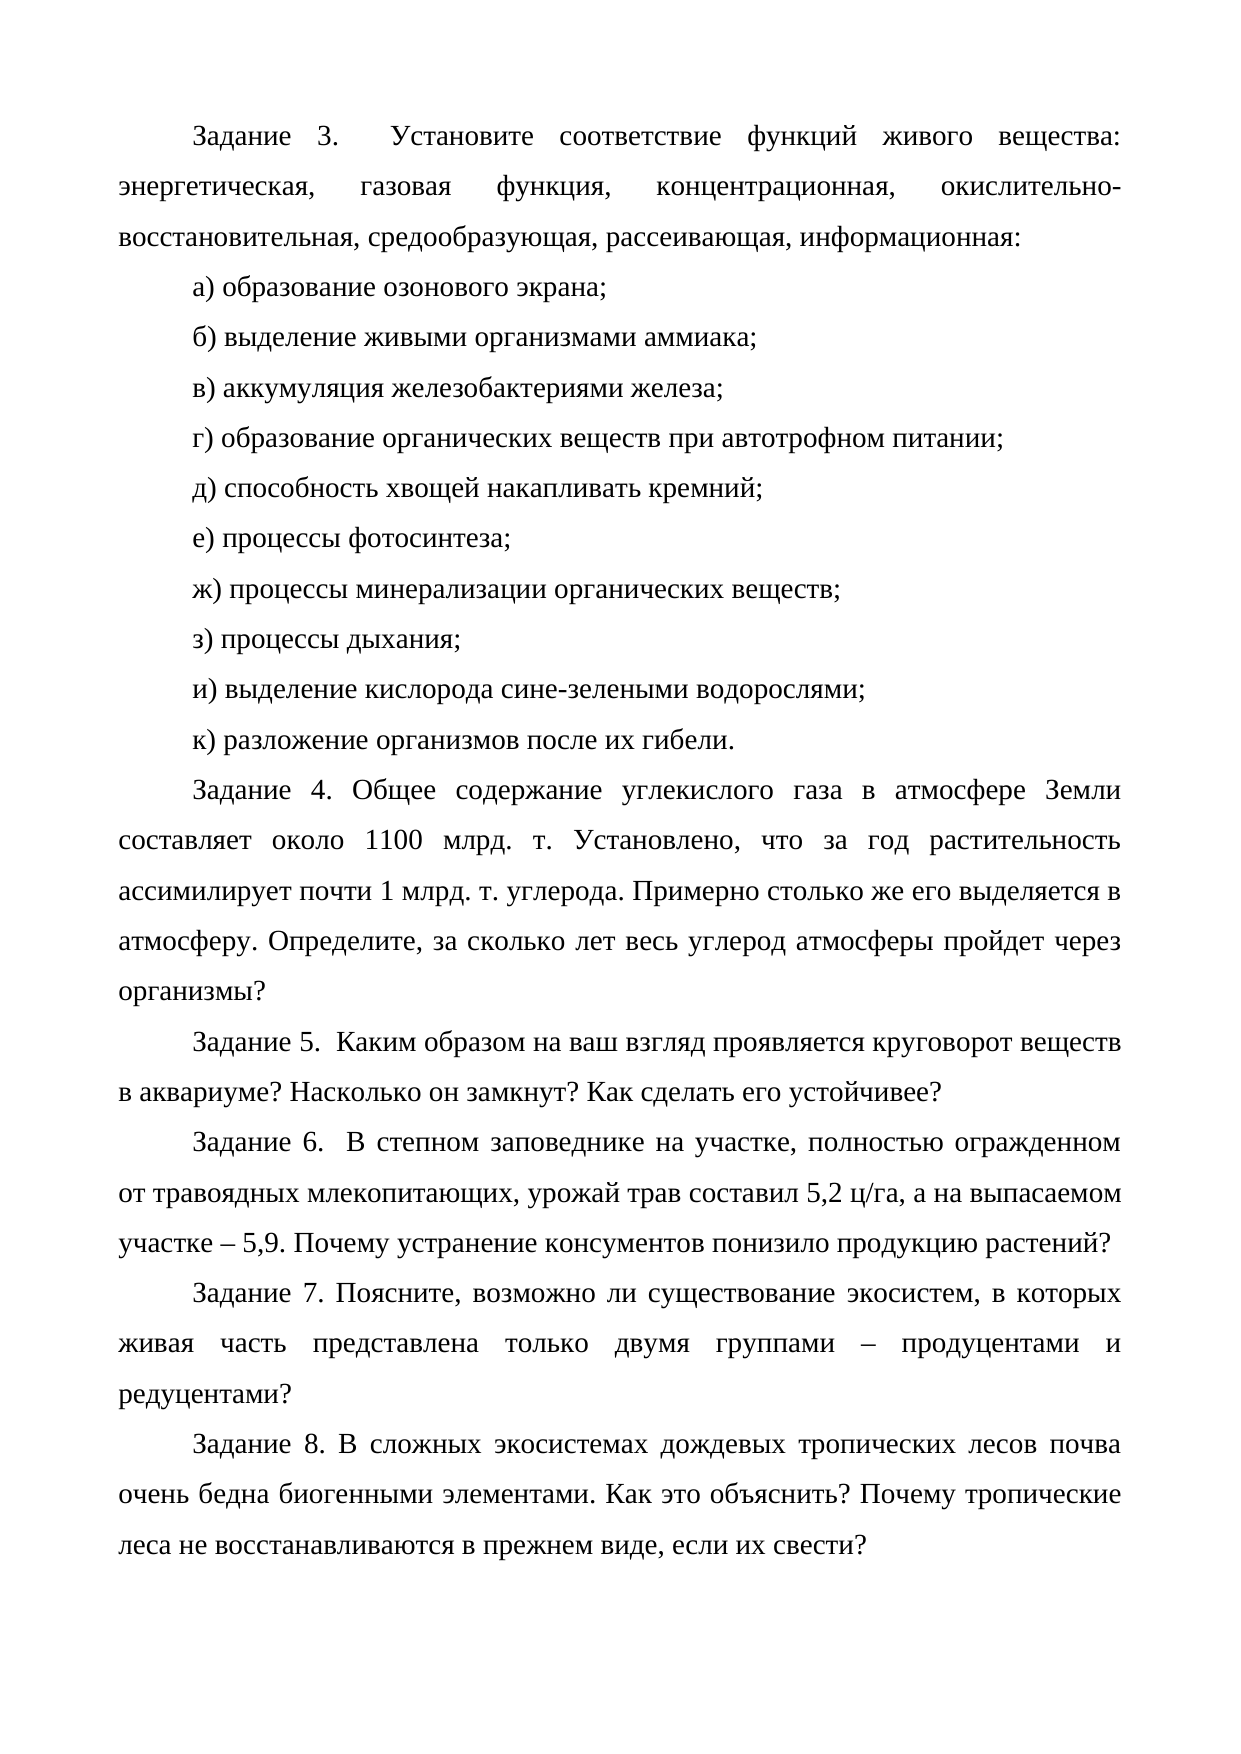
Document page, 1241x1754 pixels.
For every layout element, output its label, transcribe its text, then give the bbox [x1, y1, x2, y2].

text ж) процессы минерализации органических веществ; [118, 571, 1122, 604]
text и) выделение кислорода сине-зелеными водорослями; [118, 672, 1122, 705]
text з) процессы дыхания; [118, 621, 1122, 655]
text Задание 4. Общее содержание углекислого газа в атмосфере Земли составляет около 1100 млрд. т. Установлено, что за год растительность ассимилирует почти 1 млрд. т. углерода. Примерно столько же его выделяется в атмосферу. Определите, за сколько лет весь углерод атмосферы пройдет через организмы? [118, 772, 1122, 1007]
text е) процессы фотосинтеза; [118, 521, 1122, 554]
text в) аккумуляция железобактериями железа; [118, 370, 1122, 403]
text а) образование озонового экрана; [118, 269, 1122, 303]
text д) способность хвощей накапливать кремний; [118, 470, 1122, 504]
text к) разложение организмов после их гибели. [118, 722, 1122, 755]
text Задание 6. В степном заповеднике на участке, полностью огражденном от травоядных млекопитающих, урожай трав составил 5,2 ц/га, а на выпасаемом участке – 5,9. Почему устранение консументов понизило продукцию растений? [118, 1124, 1122, 1258]
text Задание 5. Каким образом на ваш взгляд проявляется круговорот веществ в аквариуме? Насколько он замкнут? Как сделать его устойчивее? [118, 1024, 1122, 1108]
text Задание 7. Поясните, возможно ли существование экосистем, в которых живая часть представлена только двумя группами – продуцентами и редуцентами? [118, 1275, 1122, 1409]
text г) образование органических веществ при автотрофном питании; [118, 420, 1122, 453]
text Задание 3. Установите соответствие функций живого вещества: энергетическая, газовая функция, концентрационная, окислительно-восстановительная, средообразующая, рассеивающая, информационная: [118, 118, 1122, 252]
text Задание 8. В сложных экосистемах дождевых тропических лесов почва очень бедна биогенными элементами. Как это объяснить? Почему тропические леса не восстанавливаются в прежнем виде, если их свести? [118, 1426, 1122, 1560]
text б) выделение живыми организмами аммиака; [118, 319, 1122, 353]
